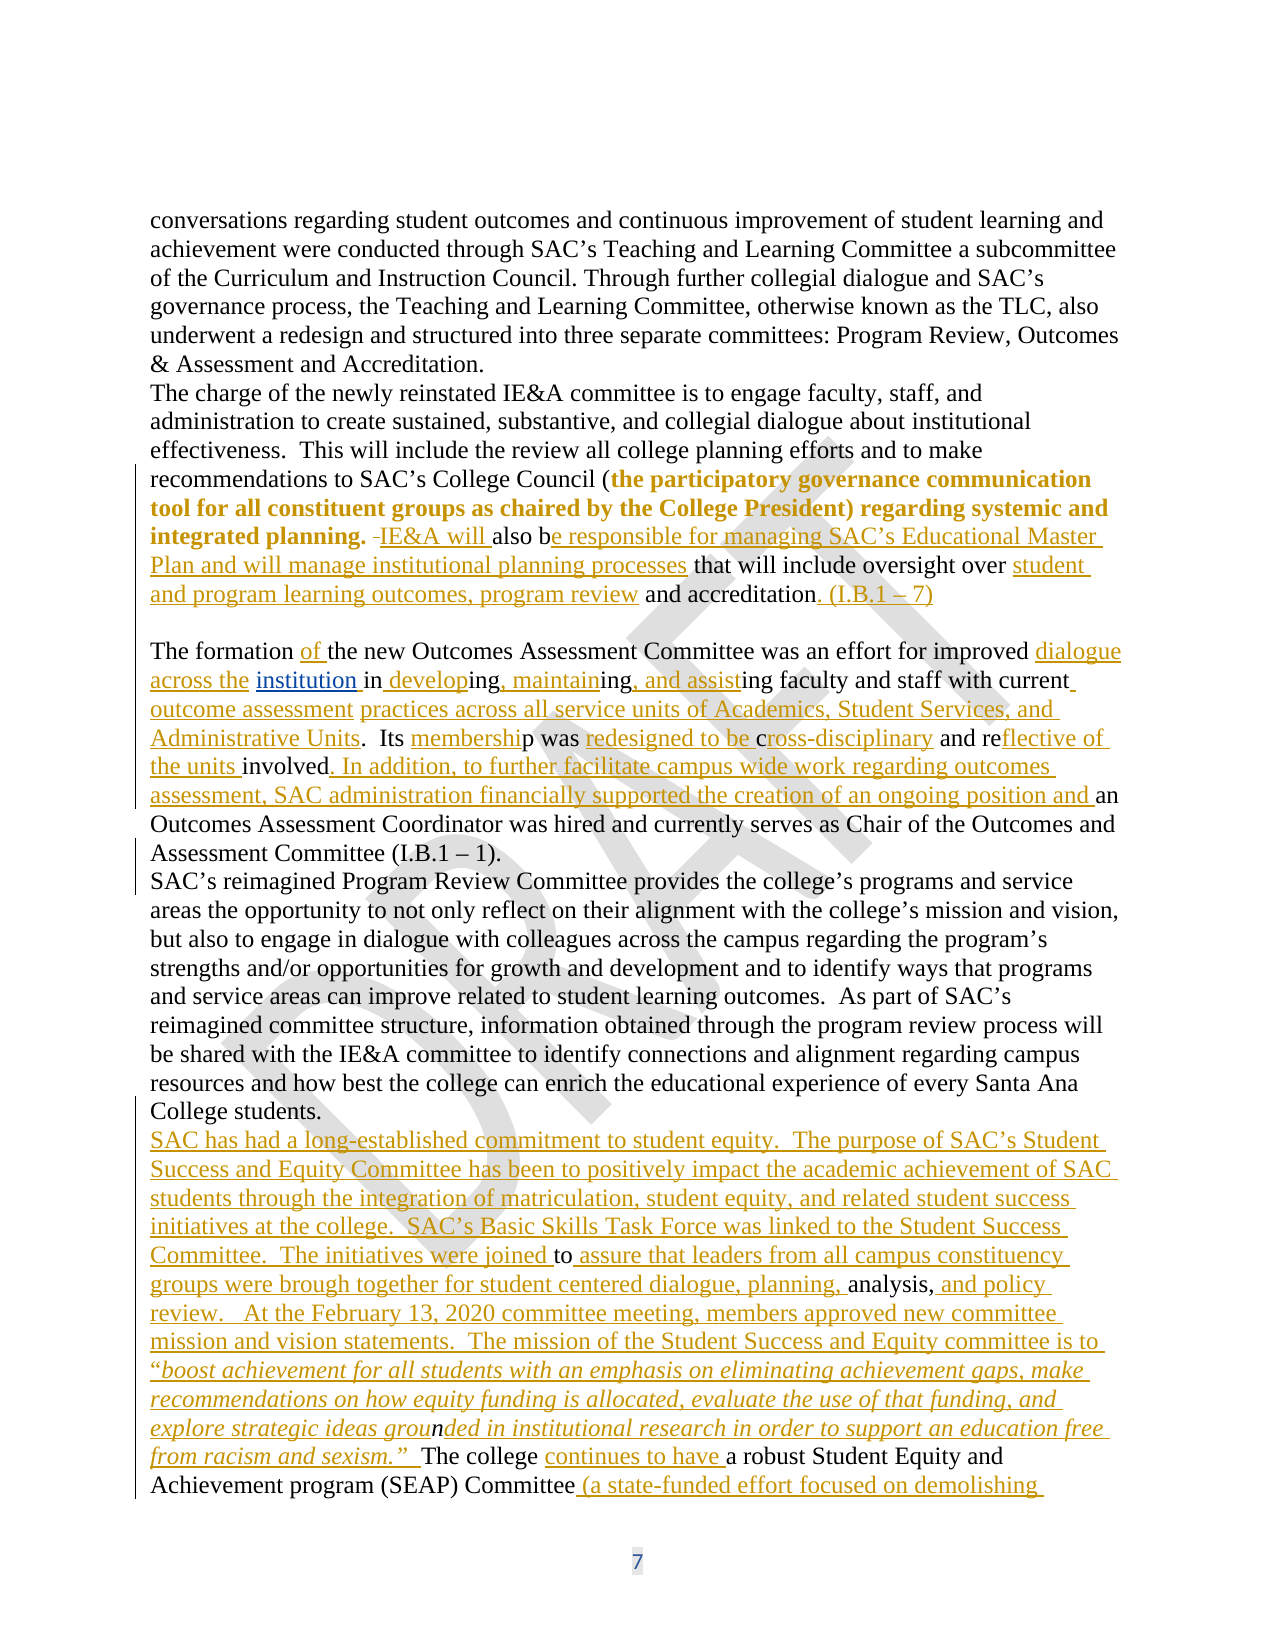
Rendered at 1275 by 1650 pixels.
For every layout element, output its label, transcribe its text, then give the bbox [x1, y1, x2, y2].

text The charge of the newly reinstated IE&A committee is to engage faculty, staff, and administration to create sustained, substantive, and collegial dialogue about institutional effectiveness. This will include the review all college planning efforts and to make recommendations to SAC’s College Council (the participatory governance communication tool for all constituent groups as chaired by the College President) regarding systemic and integrated planning. also b that will include oversight over and accreditation [150, 378, 1125, 608]
text The formation the new Outcomes Assessment Committee was an effort for improved ininginging faculty and staff with current . Its p was c and reinvolvedan Outcomes Assessment Coordinator was hired and currently serves as Chair of the Outcomes and Assessment Committee (I.B.1 – 1). [150, 636, 1125, 866]
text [150, 866, 1125, 1499]
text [150, 205, 1125, 378]
